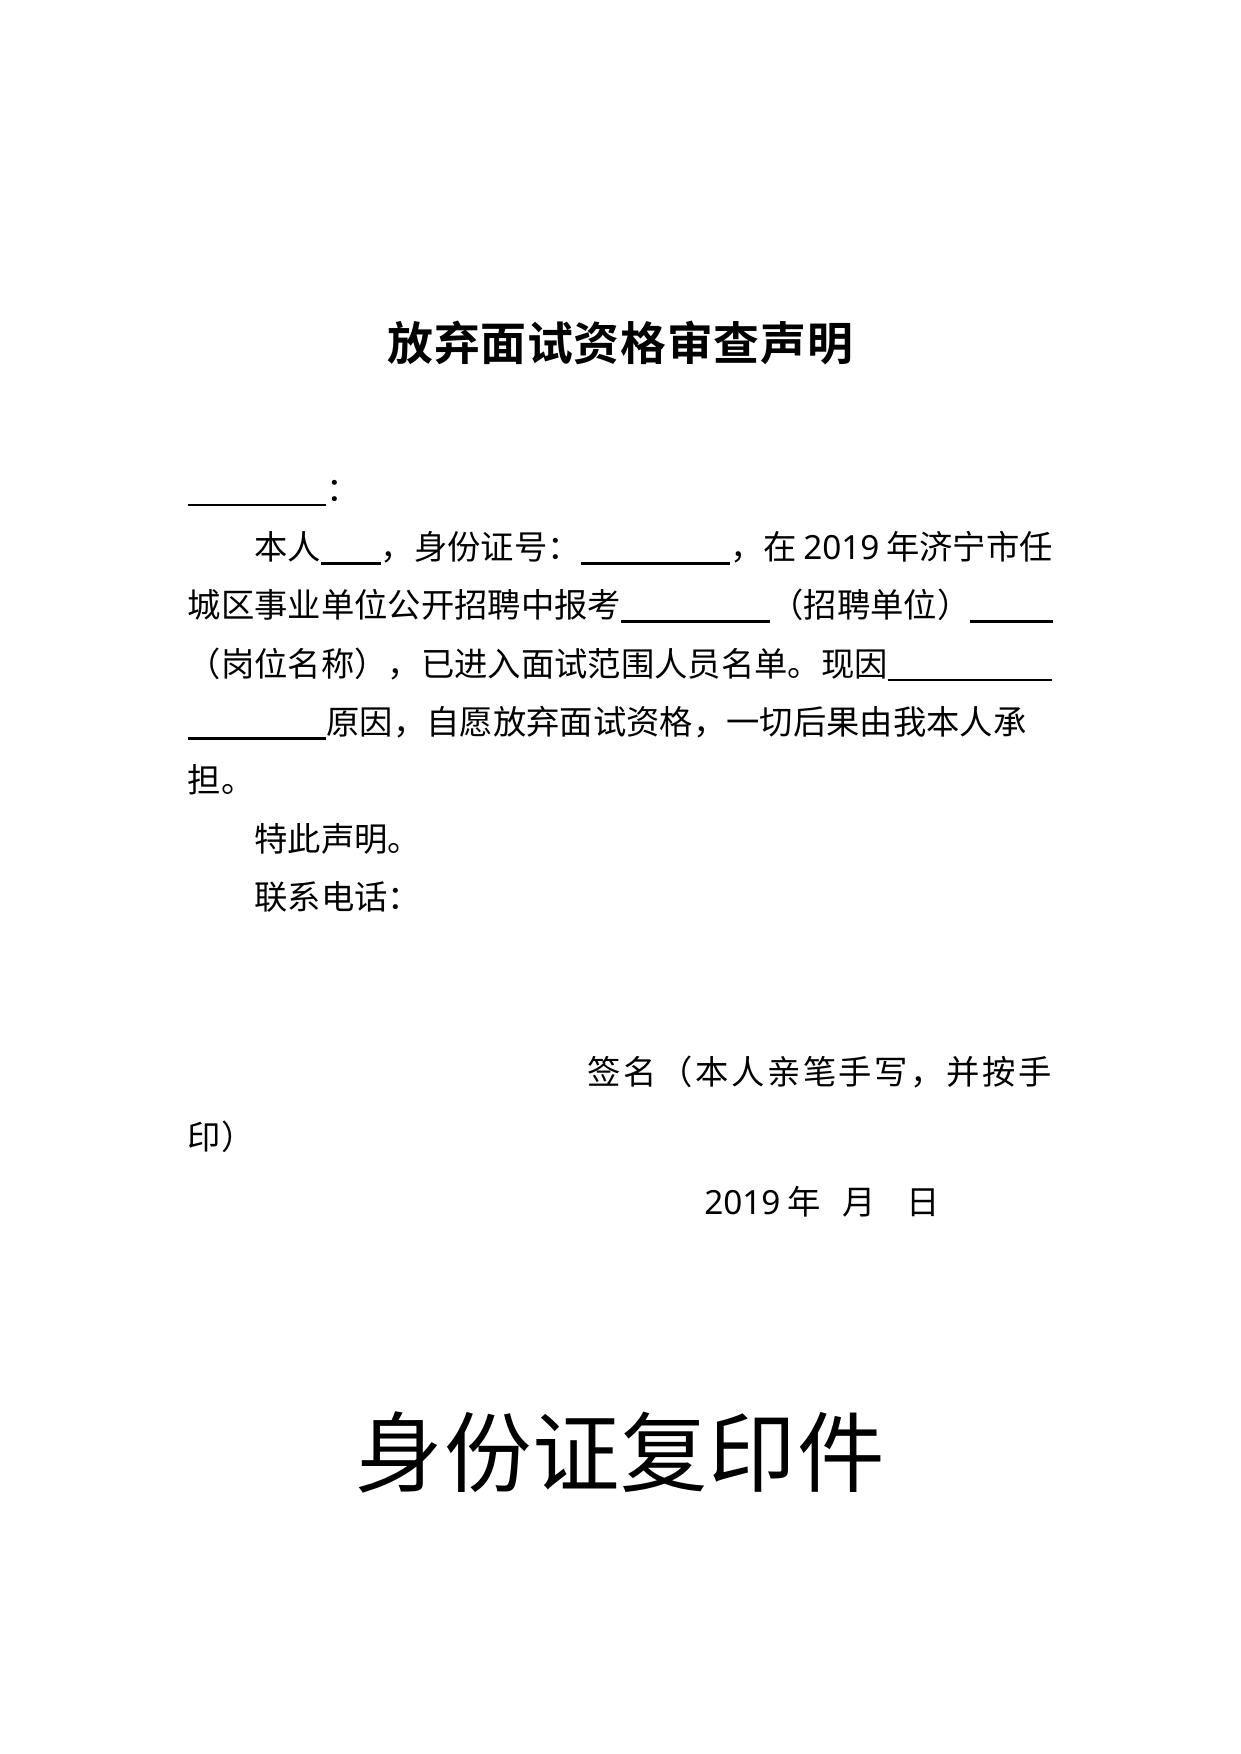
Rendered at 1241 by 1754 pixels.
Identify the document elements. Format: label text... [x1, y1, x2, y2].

text 原因，自愿放弃面试资格，一切后果由我本人承担。 [187, 688, 1053, 804]
text 2019年 月 日 [187, 1168, 1053, 1233]
text 特此声明。 [187, 804, 1053, 863]
text 身份证复印件 [187, 1382, 1053, 1512]
text 本人 ，身份证号： ，在2019年济宁市任城区事业单位公开招聘中报考 （招聘单位） （岗位名称），已进入面试范围人员名单。现因 [187, 513, 1053, 688]
text 签名（本人亲笔手写，并按手印） [187, 1038, 1053, 1168]
text 放弃面试资格审查声明 [187, 292, 1053, 389]
text ： [187, 454, 1053, 513]
text 联系电话： [187, 863, 1053, 921]
